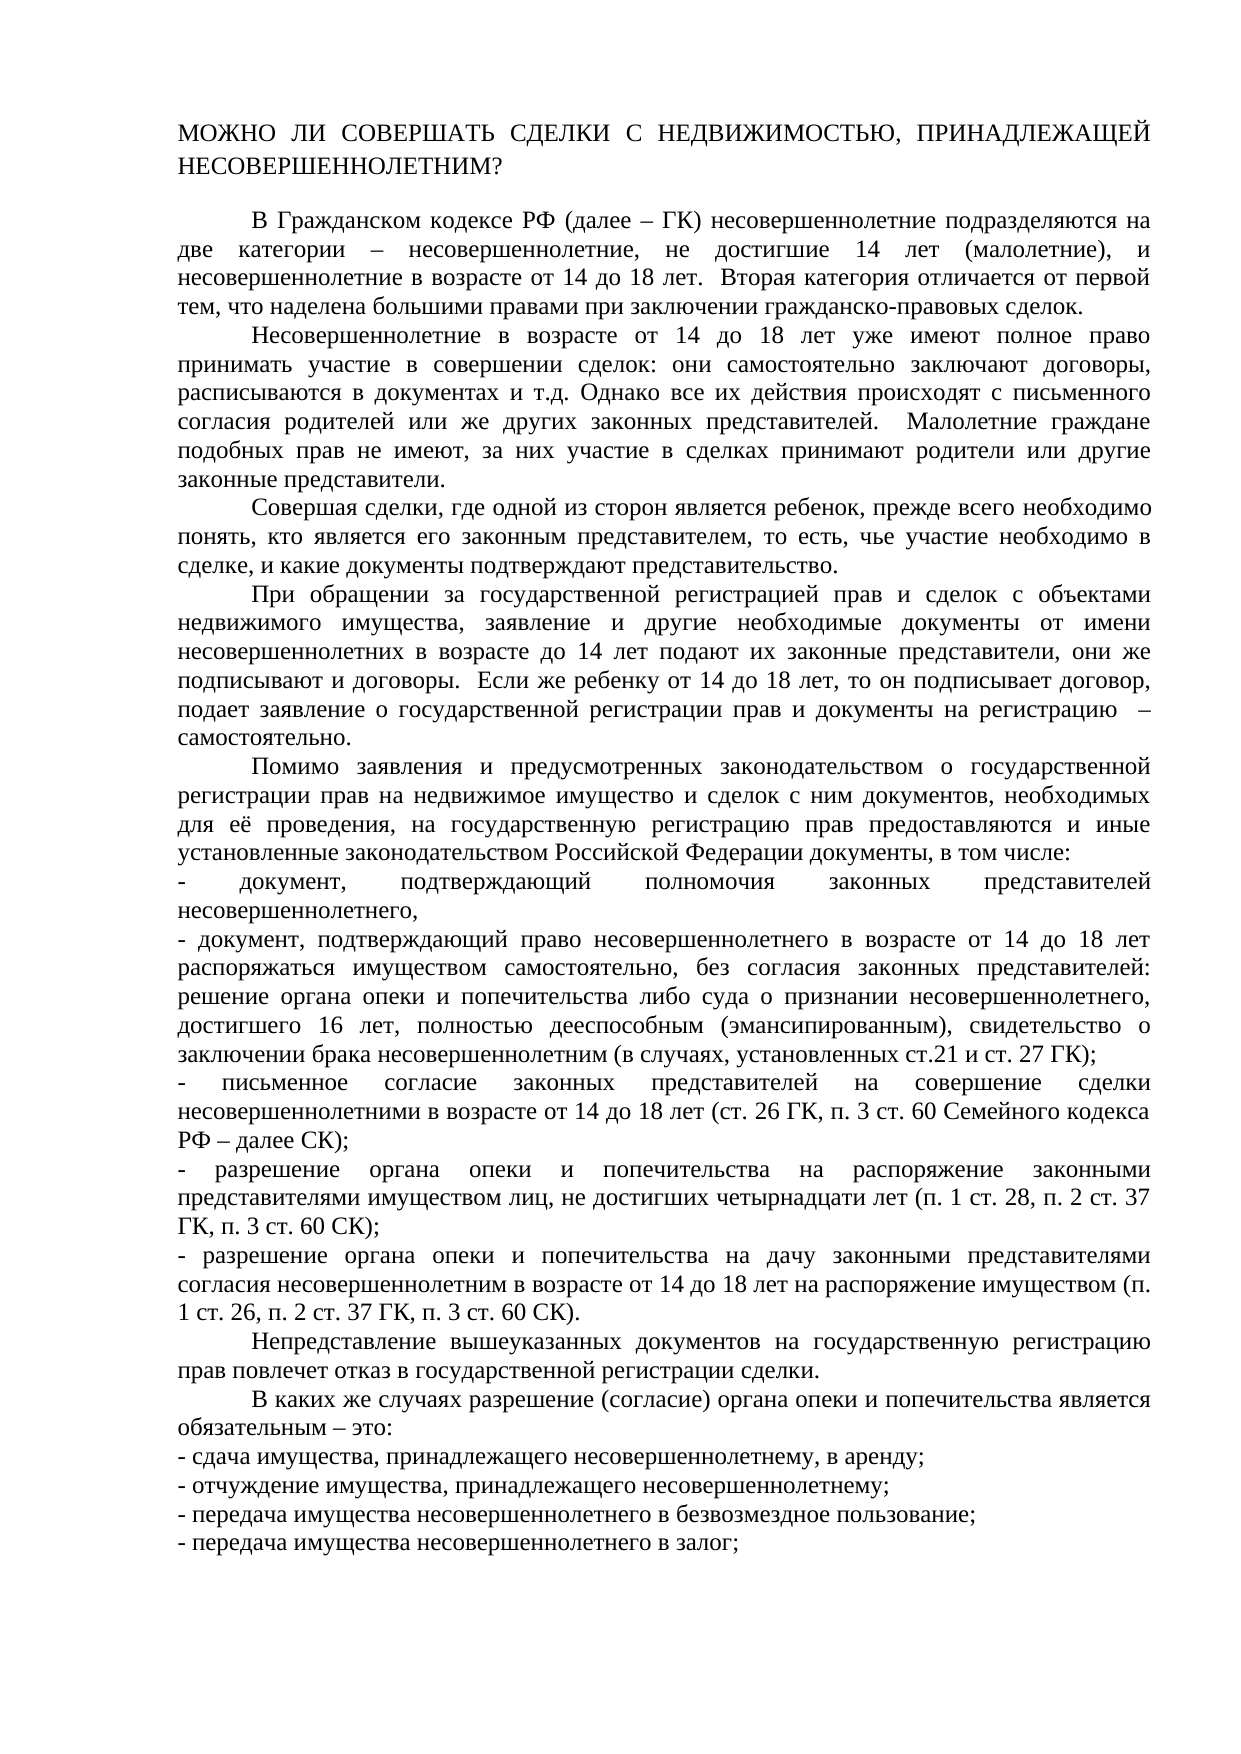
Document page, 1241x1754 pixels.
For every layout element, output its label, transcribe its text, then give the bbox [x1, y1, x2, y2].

text МОЖНО ЛИ СОВЕРШАТЬ СДЕЛКИ С НЕДВИЖИМОСТЬЮ, ПРИНАДЛЕЖАЩЕЙ НЕСОВЕРШЕННОЛЕТНИМ? [177, 118, 1152, 180]
text Совершая сделки, где одной из сторон является ребенок, прежде всего необходимо понять, кто является его законным представителем, то есть, чье участие необходимо в сделке, и какие документы подтверждают представительство. [177, 492, 1152, 579]
text При обращении за государственной регистрацией прав и сделок с объектами недвижимого имущества, заявление и другие необходимые документы от имени несовершеннолетних в возрасте до 14 лет подают их законные представители, они же подписывают и договоры. Если же ребенку от 14 до 18 лет, то он подписывает договор, подает заявление о государственной регистрации прав и документы на регистрацию – самостоятельно. [177, 579, 1152, 751]
text - передача имущества несовершеннолетнего в залог; [177, 1527, 1152, 1556]
text Несовершеннолетние в возрасте от 14 до 18 лет уже имеют полное право принимать участие в совершении сделок: они самостоятельно заключают договоры, расписываются в документах и т.д. Однако все их действия происходят с письменного согласия родителей или же других законных представителей. Малолетние граждане подобных прав не имеют, за них участие в сделках принимают родители или другие законные представители. [177, 320, 1152, 492]
text - разрешение органа опеки и попечительства на дачу законными представителями согласия несовершеннолетним в возрасте от 14 до 18 лет на распоряжение имуществом (п. 1 ст. 26, п. 2 ст. 37 ГК, п. 3 ст. 60 СК). [177, 1240, 1152, 1326]
text - сдача имущества, принадлежащего несовершеннолетнему, в аренду; [177, 1441, 1152, 1470]
text Помимо заявления и предусмотренных законодательством о государственной регистрации прав на недвижимое имущество и сделок с ним документов, необходимых для её проведения, на государственную регистрацию прав предоставляются и иные установленные законодательством Российской Федерации документы, в том числе: [177, 751, 1152, 866]
text Непредставление вышеуказанных документов на государственную регистрацию прав повлечет отказ в государственной регистрации сделки. [177, 1326, 1152, 1384]
text В Гражданском кодексе РФ (далее – ГК) несовершеннолетние подразделяются на две категории – несовершеннолетние, не достигшие 14 лет (малолетние), и несовершеннолетние в возрасте от 14 до 18 лет. Вторая категория отличается от первой тем, что наделена большими правами при заключении гражданско-правовых сделок. [177, 205, 1152, 320]
text - письменное согласие законных представителей на совершение сделки несовершеннолетними в возрасте от 14 до 18 лет (ст. 26 ГК, п. 3 ст. 60 Семейного кодекса РФ – далее СК); [177, 1067, 1152, 1154]
text - отчуждение имущества, принадлежащего несовершеннолетнему; [177, 1470, 1152, 1499]
text - документ, подтверждающий право несовершеннолетнего в возрасте от 14 до 18 лет распоряжаться имуществом самостоятельно, без согласия законных представителей: решение органа опеки и попечительства либо суда о признании несовершеннолетнего, достигшего 16 лет, полностью дееспособным (эмансипированным), свидетельство о заключении брака несовершеннолетним (в случаях, установленных ст.21 и ст. 27 ГК); [177, 924, 1152, 1067]
text - разрешение органа опеки и попечительства на распоряжение законными представителями имуществом лиц, не достигших четырнадцати лет (п. 1 ст. 28, п. 2 ст. 37 ГК, п. 3 ст. 60 СК); [177, 1154, 1152, 1240]
text - документ, подтверждающий полномочия законных представителей несовершеннолетнего, [177, 866, 1152, 924]
text - передача имущества несовершеннолетнего в безвозмездное пользование; [177, 1499, 1152, 1527]
text В каких же случаях разрешение (согласие) органа опеки и попечительства является обязательным – это: [177, 1384, 1152, 1441]
